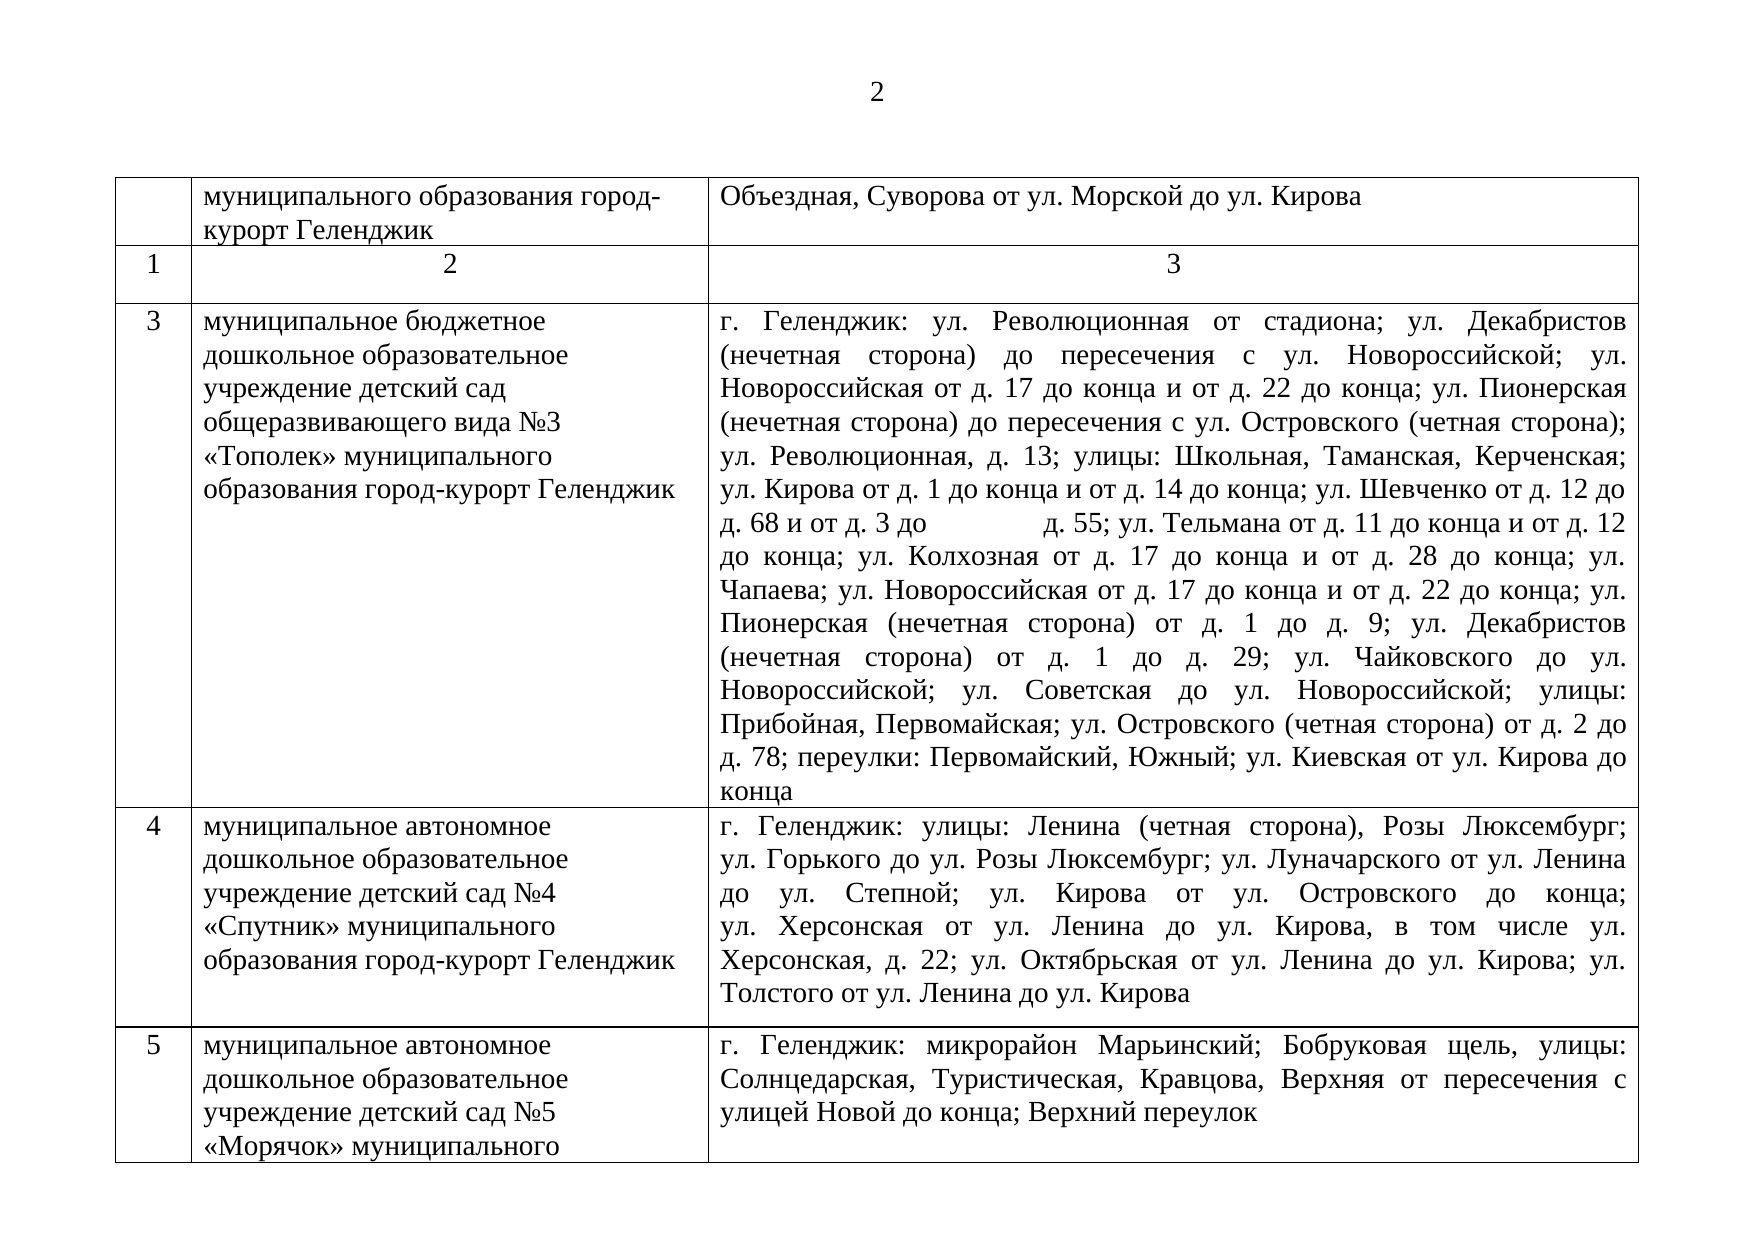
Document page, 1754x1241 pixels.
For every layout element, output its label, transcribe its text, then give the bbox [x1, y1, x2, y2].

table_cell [192, 1028, 708, 1162]
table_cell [709, 178, 1638, 245]
table_cell муниципальное бюджетное дошкольное образовательное учреждение детский сад общеразвивающего вида №3 «Тополек» муниципального образования город-курорт Геленджик [192, 304, 708, 807]
table_cell 3 [116, 304, 191, 807]
table_cell 3 [709, 246, 1638, 302]
table_cell муниципальное автономное дошкольное образовательное учреждение детский сад №4 «Спутник» муниципального образования город-курорт Геленджик [192, 808, 708, 1026]
table_cell 4 [116, 808, 191, 1026]
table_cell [192, 178, 708, 245]
table_cell 2 [192, 246, 708, 302]
table_cell г. Геленджик: ул. Революционная от стадиона; ул. Декабристов (нечетная сторона) до пересечения с ул. Новороссийской; ул. Новороссийская от д. 17 до конца и от д. 22 до конца; ул. Пионерская (нечетная сторона) до пересечения с ул. Островского (четная сторона); ул. Революционная, д. 13; улицы: Школьная, Таманская, Керченская; ул. Кирова от д. 1 до конца и от д. 14 до конца; ул. Шевченко от д. 12 до д. 68 и от д. 3 до д. 55; ул. Тельмана от д. 11 до конца и от д. 12 до конца; ул. Колхозная от д. 17 до конца и от д. 28 до конца; ул. Чапаева; ул. Новороссийская от д. 17 до конца и от д. 22 до конца; ул. Пионерская (нечетная сторона) от д. 1 до д. 9; ул. Декабристов (нечетная сторона) от д. 1 до д. 29; ул. Чайковского до ул. Новороссийской; ул. Советская до ул. Новороссийской; улицы: Прибойная, Первомайская; ул. Островского (четная сторона) от д. 2 до д. 78; переулки: Первомайский, Южный; ул. Киевская от ул. Кирова до конца [709, 304, 1638, 807]
table_cell 1 [116, 246, 191, 302]
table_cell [709, 1028, 1638, 1162]
table_cell 5 [116, 1028, 191, 1162]
table_cell г. Геленджик: улицы: Ленина (четная сторона), Розы Люксембург; ул. Горького до ул. Розы Люксембург; ул. Луначарского от ул. Ленина до ул. Степной; ул. Кирова от ул. Островского до конца; ул. Херсонская от ул. Ленина до ул. Кирова, в том числе ул. Херсонская, д. 22; ул. Октябрьская от ул. Ленина до ул. Кирова; ул. Толстого от ул. Ленина до ул. Кирова [709, 808, 1638, 1026]
table_cell 2 [116, 178, 191, 245]
